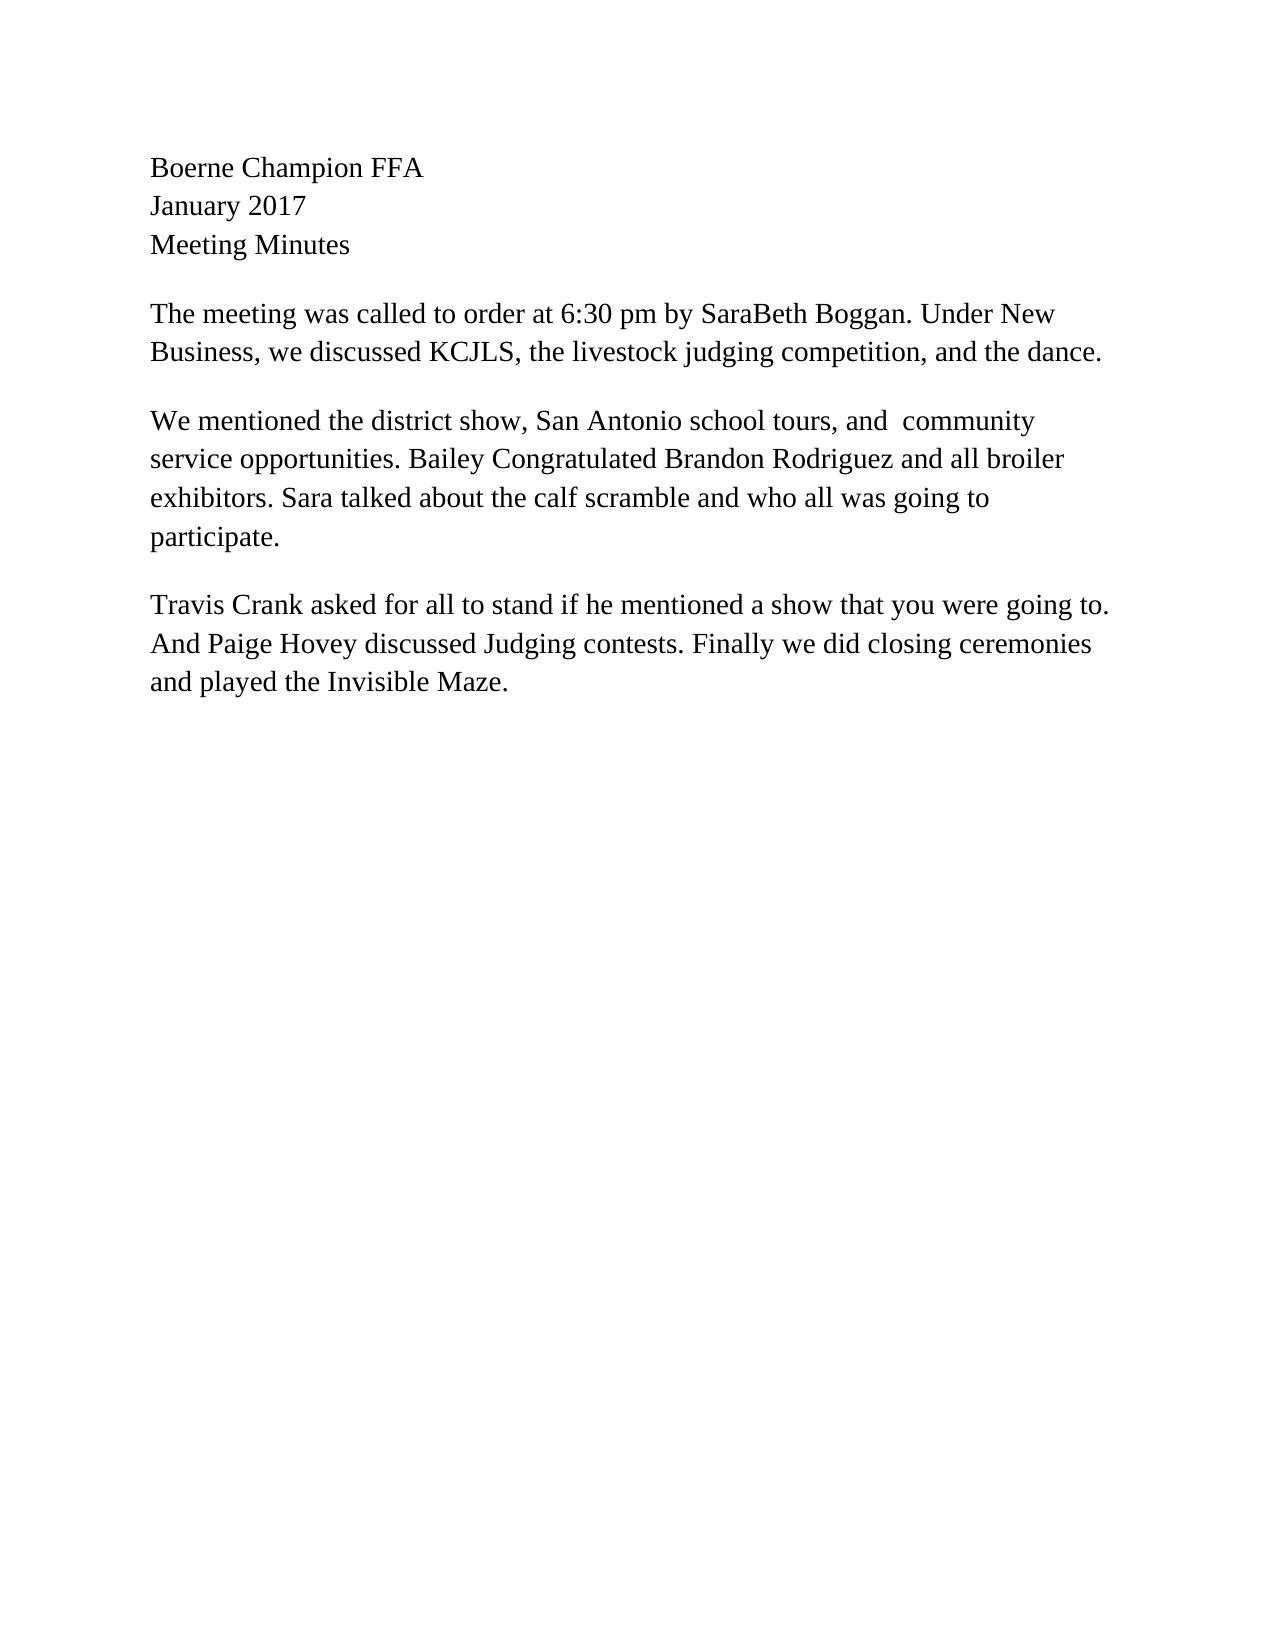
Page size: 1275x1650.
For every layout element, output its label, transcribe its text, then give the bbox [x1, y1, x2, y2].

text The meeting was called to order at 6:30 pm by SaraBeth Boggan. Under New Business, we discussed KCJLS, the livestock judging competition, and the dance. [150, 296, 1125, 368]
text We mentioned the district show, San Antonio school tours, and community service opportunities. Bailey Congratulated Brandon Rodriguez and all broiler exhibitors. Sara talked about the calf scramble and who all was going to participate. [150, 403, 1125, 552]
text Boerne Champion FFA [150, 150, 1125, 183]
text January 2017 [150, 188, 1125, 222]
text Travis Crank asked for all to stand if he mentioned a show that you were going to. And Paige Hovey discussed Judging contests. Finally we did closing ceremonies and played the Invisible Maze. [150, 587, 1125, 698]
text Meeting Minutes [150, 227, 1125, 261]
